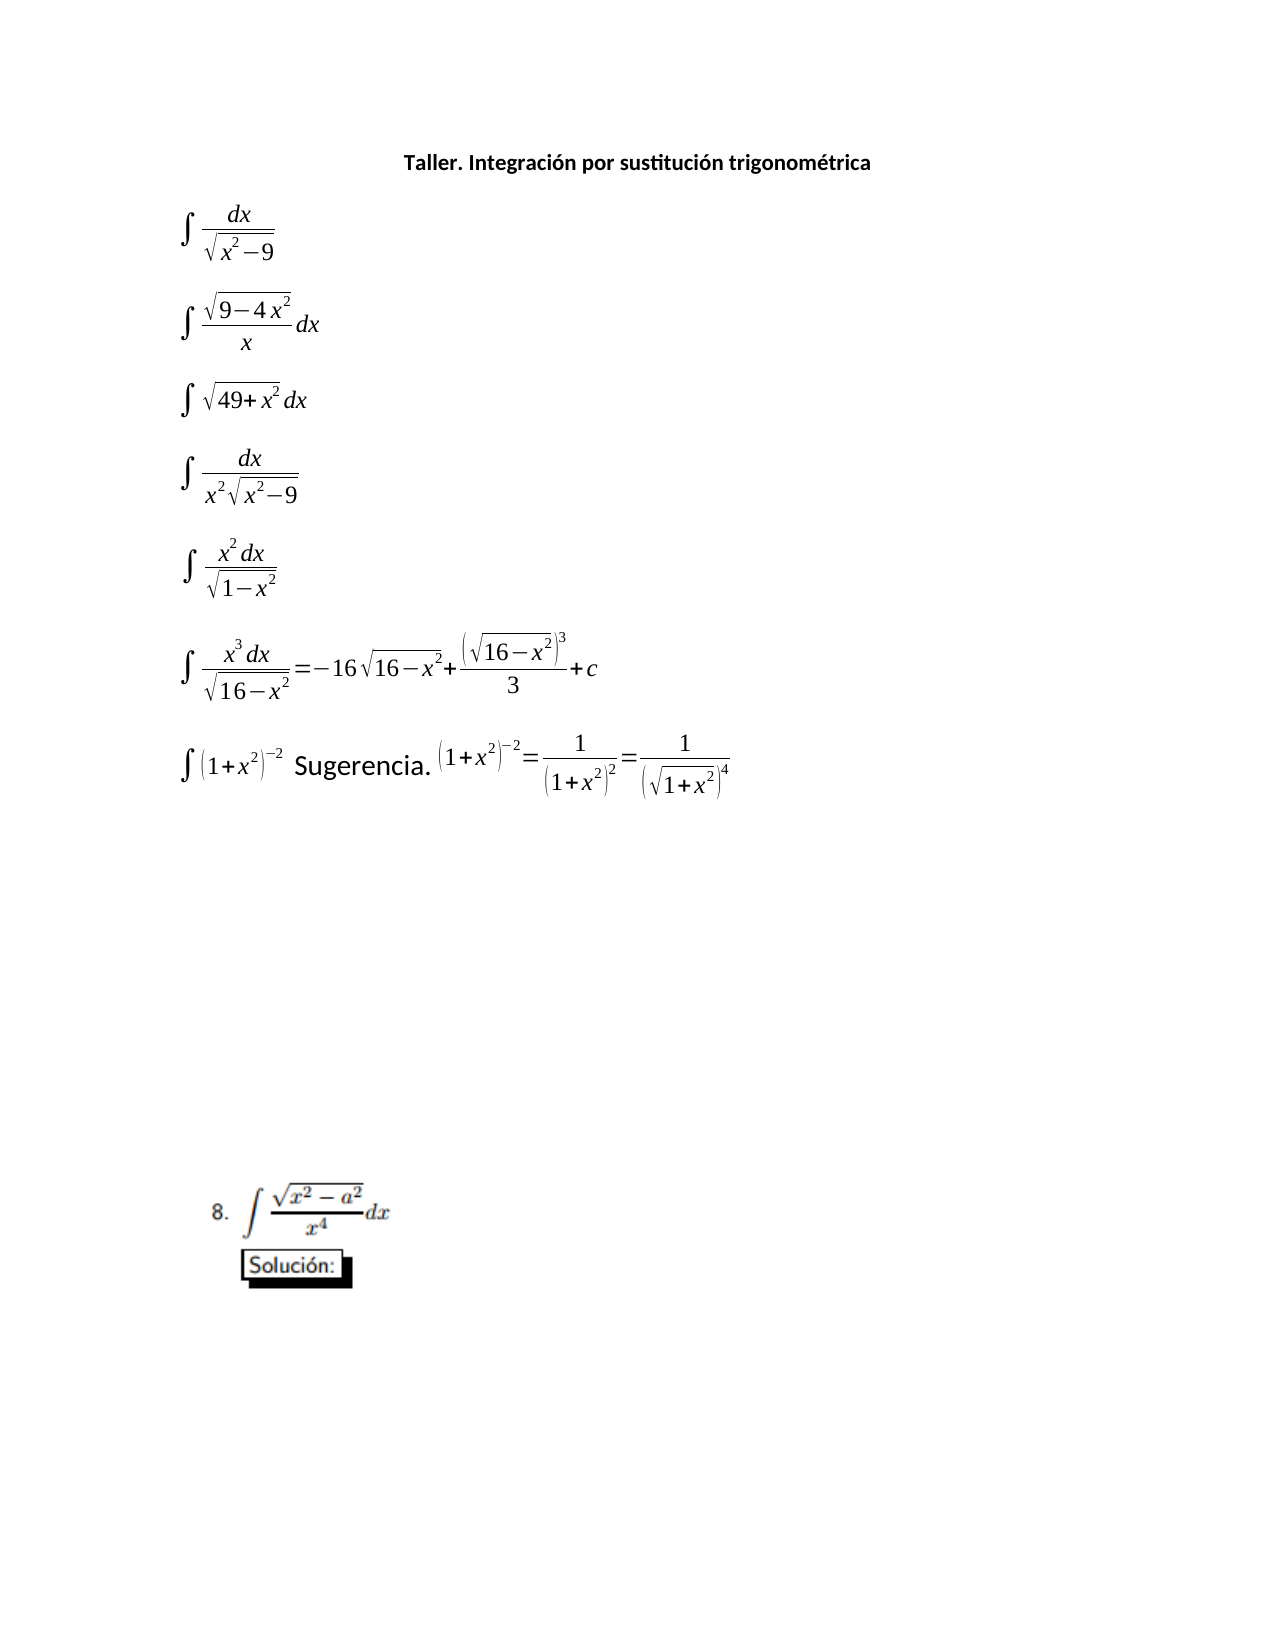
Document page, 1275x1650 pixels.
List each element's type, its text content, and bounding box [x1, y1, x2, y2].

picture [177, 1144, 424, 1295]
text Taller. Integración por sustitución trigonométrica [177, 148, 1098, 176]
text Sugerencia. [177, 730, 1098, 801]
